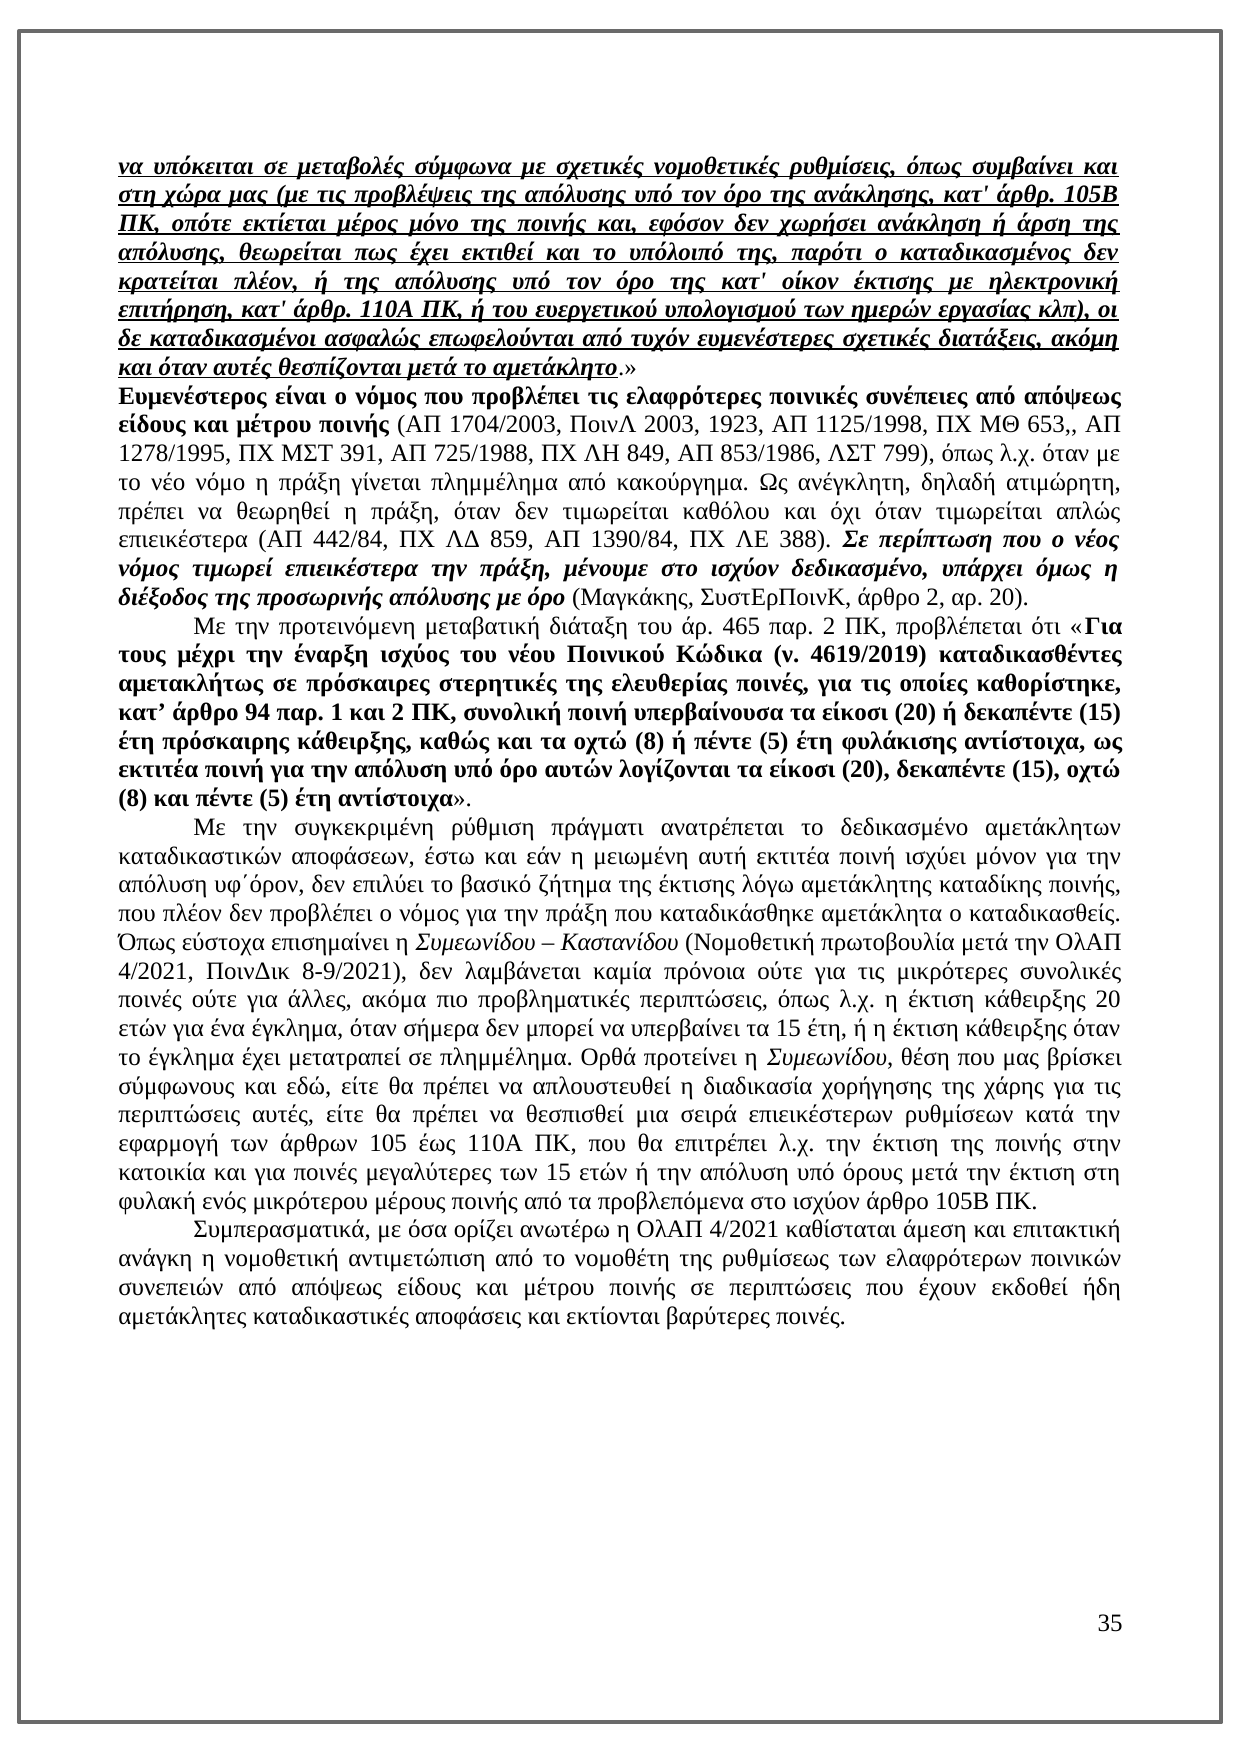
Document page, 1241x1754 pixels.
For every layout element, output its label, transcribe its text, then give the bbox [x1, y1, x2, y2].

text Συμπερασματικά, με όσα ορίζει ανωτέρω η ΟλΑΠ 4/2021 καθίσταται άμεση και επιτακτική ανάγκη η νομοθετική αντιμετώπιση από το νομοθέτη της ρυθμίσεως των ελαφρότερων ποινικών συνεπειών από απόψεως είδους και μέτρου ποινής σε περιπτώσεις που έχουν εκδοθεί ήδη αμετάκλητες καταδικαστικές αποφάσεις και εκτίονται βαρύτερες ποινές. [118, 1214, 1122, 1329]
text Με την προτεινόμενη μεταβατική διάταξη του άρ. 465 παρ. 2 ΠΚ, προβλέπεται ότι «Για τους μέχρι την έναρξη ισχύος του νέου Ποινικού Κώδικα (ν. 4619/2019) καταδικασθέντες αμετακλήτως σε πρόσκαιρες στερητικές της ελευθερίας ποινές, για τις οποίες καθορίστηκε, κατ’ άρθρο 94 παρ. 1 και 2 ΠΚ, συνολική ποινή υπερβαίνουσα τα είκοσι (20) ή δεκαπέντε (15) έτη πρόσκαιρης κάθειρξης, καθώς και τα οχτώ (8) ή πέντε (5) έτη φυλάκισης αντίστοιχα, ως εκτιτέα ποινή για την απόλυση υπό όρο αυτών λογίζονται τα είκοσι (20), δεκαπέντε (15), οχτώ (8) και πέντε (5) έτη αντίστοιχα». [118, 611, 1122, 812]
text Ευμενέστερος είναι ο νόμος που προβλέπει τις ελαφρότερες ποινικές συνέπειες από απόψεως είδους και μέτρου ποινής (ΑΠ 1704/2003, ΠοινΛ 2003, 1923, ΑΠ 1125/1998, ΠΧ ΜΘ 653,, ΑΠ 1278/1995, ΠΧ ΜΣΤ 391, ΑΠ 725/1988, ΠΧ ΛΗ 849, ΑΠ 853/1986, ΛΣΤ 799), όπως λ.χ. όταν με το νέο νόμο η πράξη γίνεται πλημμέλημα από κακούργημα. Ως ανέγκλητη, δηλαδή ατιμώρητη, πρέπει να θεωρηθεί η πράξη, όταν δεν τιμωρείται καθόλου και όχι όταν τιμωρείται απλώς επιεικέστερα (ΑΠ 442/84, ΠΧ ΛΔ 859, ΑΠ 1390/84, ΠΧ ΛΕ 388). Σε περίπτωση που ο νέος νόμος τιμωρεί επιεικέστερα την πράξη, μένουμε στο ισχύον δεδικασμένο, υπάρχει όμως η διέξοδος της προσωρινής απόλυσης με όρο (Μαγκάκης, ΣυστΕρΠοινΚ, άρθρο 2, αρ. 20). [118, 381, 1122, 611]
text Με την συγκεκριμένη ρύθμιση πράγματι ανατρέπεται το δεδικασμένο αμετάκλητων καταδικαστικών αποφάσεων, έστω και εάν η μειωμένη αυτή εκτιτέα ποινή ισχύει μόνον για την απόλυση υφ΄όρον, δεν επιλύει το βασικό ζήτημα της έκτισης λόγω αμετάκλητης καταδίκης ποινής, που πλέον δεν προβλέπει ο νόμος για την πράξη που καταδικάσθηκε αμετάκλητα ο καταδικασθείς. Όπως εύστοχα επισημαίνει η Συμεωνίδου – Καστανίδου (Νομοθετική πρωτοβουλία μετά την ΟλΑΠ 4/2021, ΠοινΔικ 8-9/2021), δεν λαμβάνεται καμία πρόνοια ούτε για τις μικρότερες συνολικές ποινές ούτε για άλλες, ακόμα πιο προβληματικές περιπτώσεις, όπως λ.χ. η έκτιση κάθειρξης 20 ετών για ένα έγκλημα, όταν σήμερα δεν μπορεί να υπερβαίνει τα 15 έτη, ή η έκτιση κάθειρξης όταν το έγκλημα έχει μετατραπεί σε πλημμέλημα. Ορθά προτείνει η Συμεωνίδου, θέση που μας βρίσκει σύμφωνους και εδώ, είτε θα πρέπει να απλουστευθεί η διαδικασία χορήγησης της χάρης για τις περιπτώσεις αυτές, είτε θα πρέπει να θεσπισθεί μια σειρά επιεικέστερων ρυθμίσεων κατά την εφαρμογή των άρθρων 105 έως 110Α ΠΚ, που θα επιτρέπει λ.χ. την έκτιση της ποινής στην κατοικία και για ποινές μεγαλύτερες των 15 ετών ή την απόλυση υπό όρους μετά την έκτιση στη φυλακή ενός μικρότερου μέρους ποινής από τα προβλεπόμενα στο ισχύον άρθρο 105Β ΠΚ. [118, 812, 1122, 1214]
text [118, 151, 1122, 381]
